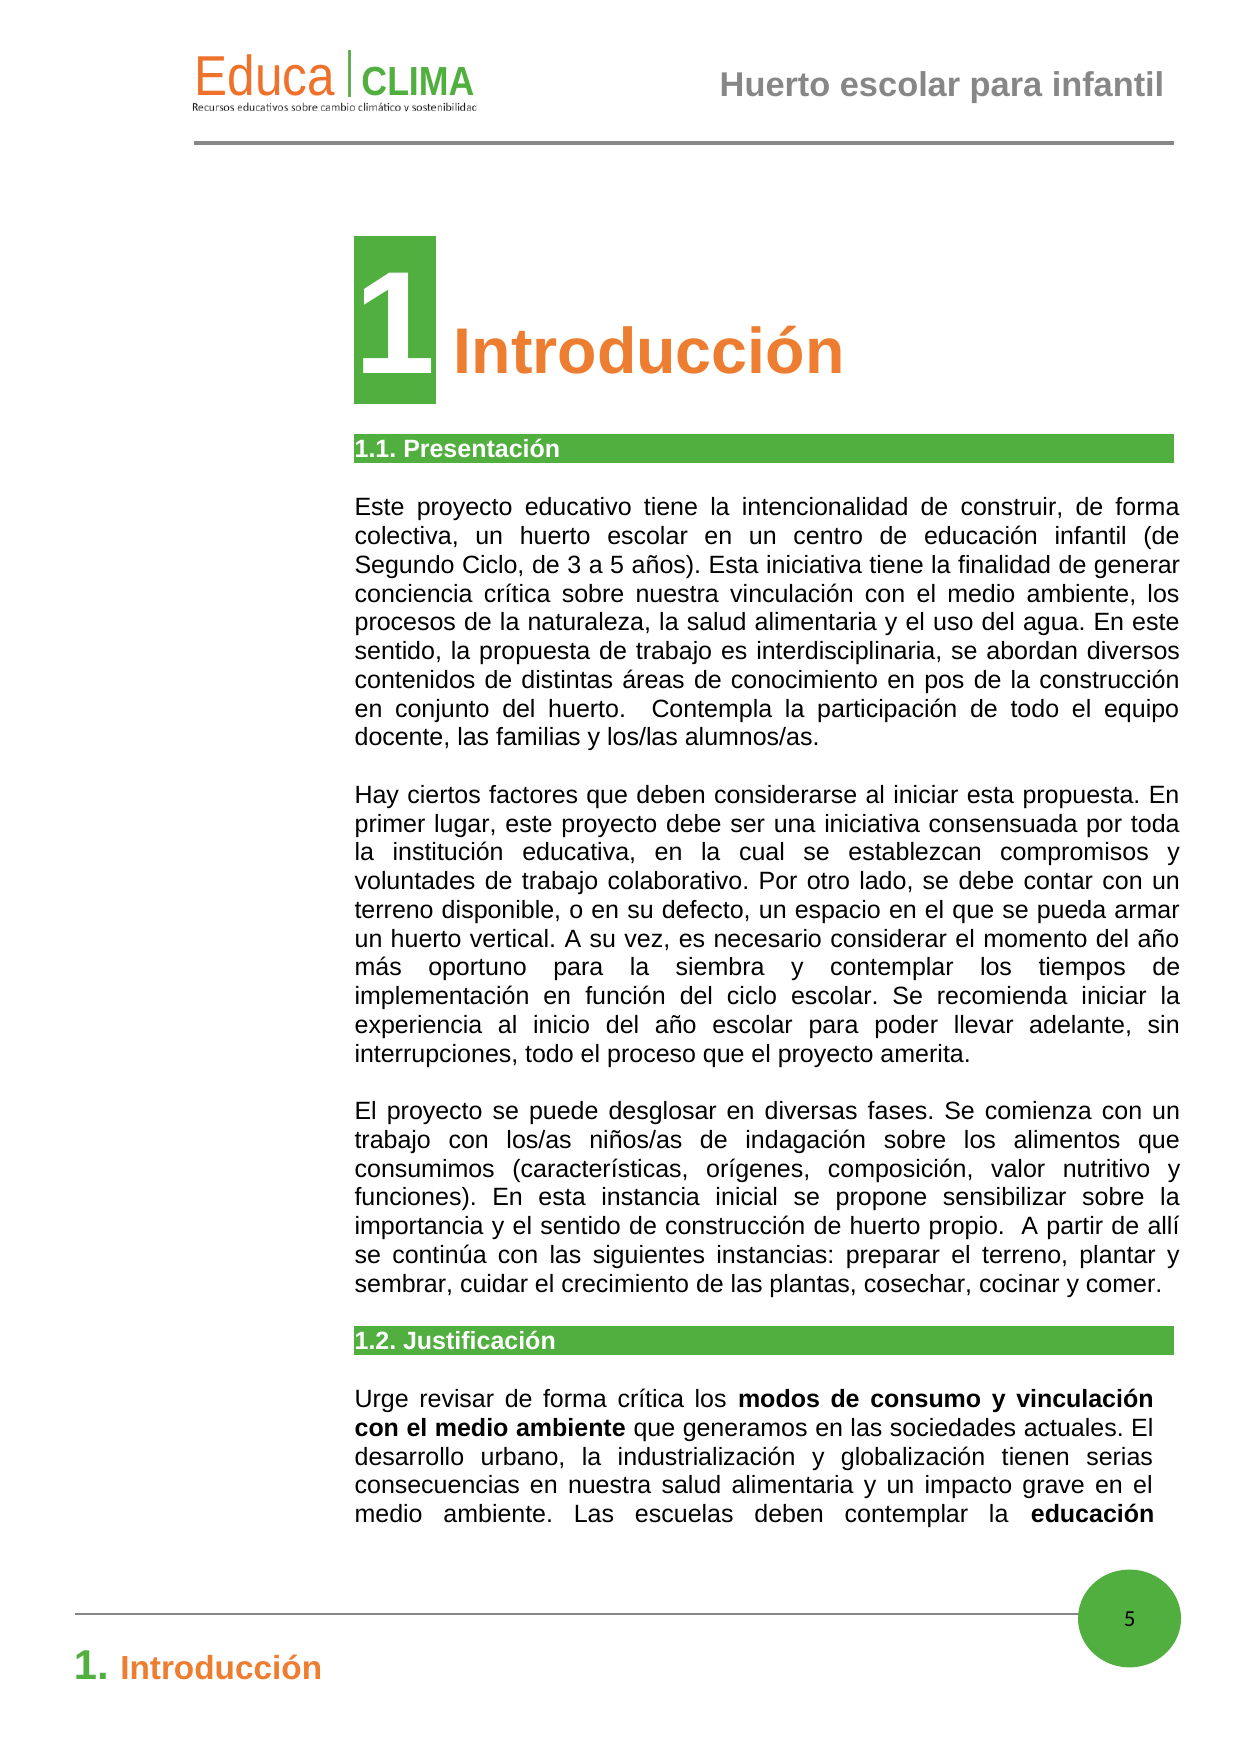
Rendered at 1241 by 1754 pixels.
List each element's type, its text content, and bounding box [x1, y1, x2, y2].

text Este proyecto educativo tiene la intencionalidad de construir, de forma colectiva, un huerto escolar en un centro de educación infantil (de Segundo Ciclo, de 3 a 5 años). Esta iniciativa tiene la finalidad de generar conciencia crítica sobre nuestra vinculación con el medio ambiente, los procesos de la naturaleza, la salud alimentaria y el uso del agua. En este sentido, la propuesta de trabajo es interdisciplinaria, se abordan diversos contenidos de distintas áreas de conocimiento en pos de la construcción en conjunto del huerto. Contempla la participación de todo el equipo docente, las familias y los/las alumnos/as. [354, 492, 1181, 751]
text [354, 1384, 1154, 1528]
text 1.2. Justificación [354, 1326, 1174, 1355]
picture [191, 48, 476, 112]
text 1.1. Presentación [354, 434, 1174, 463]
text Hay ciertos factores que deben considerarse al iniciar esta propuesta. En primer lugar, este proyecto debe ser una iniciativa consensuada por toda la institución educativa, en la cual se establezcan compromisos y voluntades de trabajo colaborativo. Por otro lado, se debe contar con un terreno disponible, o en su defecto, un espacio en el que se pueda armar un huerto vertical. A su vez, es necesario considerar el momento del año más oportuno para la siembra y contemplar los tiempos de implementación en función del ciclo escolar. Se recomienda iniciar la experiencia al inicio del año escolar para poder llevar adelante, sin interrupciones, todo el proceso que el proyecto amerita. [354, 780, 1181, 1067]
text El proyecto se puede desglosar en diversas fases. Se comienza con un trabajo con los/as niños/as de indagación sobre los alimentos que consumimos (características, orígenes, composición, valor nutritivo y funciones). En esta instancia inicial se propone sensibilizar sobre la importancia y el sentido de construcción de huerto propio. A partir de allí se continúa con las siguientes instancias: preparar el terreno, plantar y sembrar, cuidar el crecimiento de las plantas, cosechar, cocinar y comer. [354, 1096, 1181, 1297]
text 1 Introducción [436, 236, 1181, 404]
